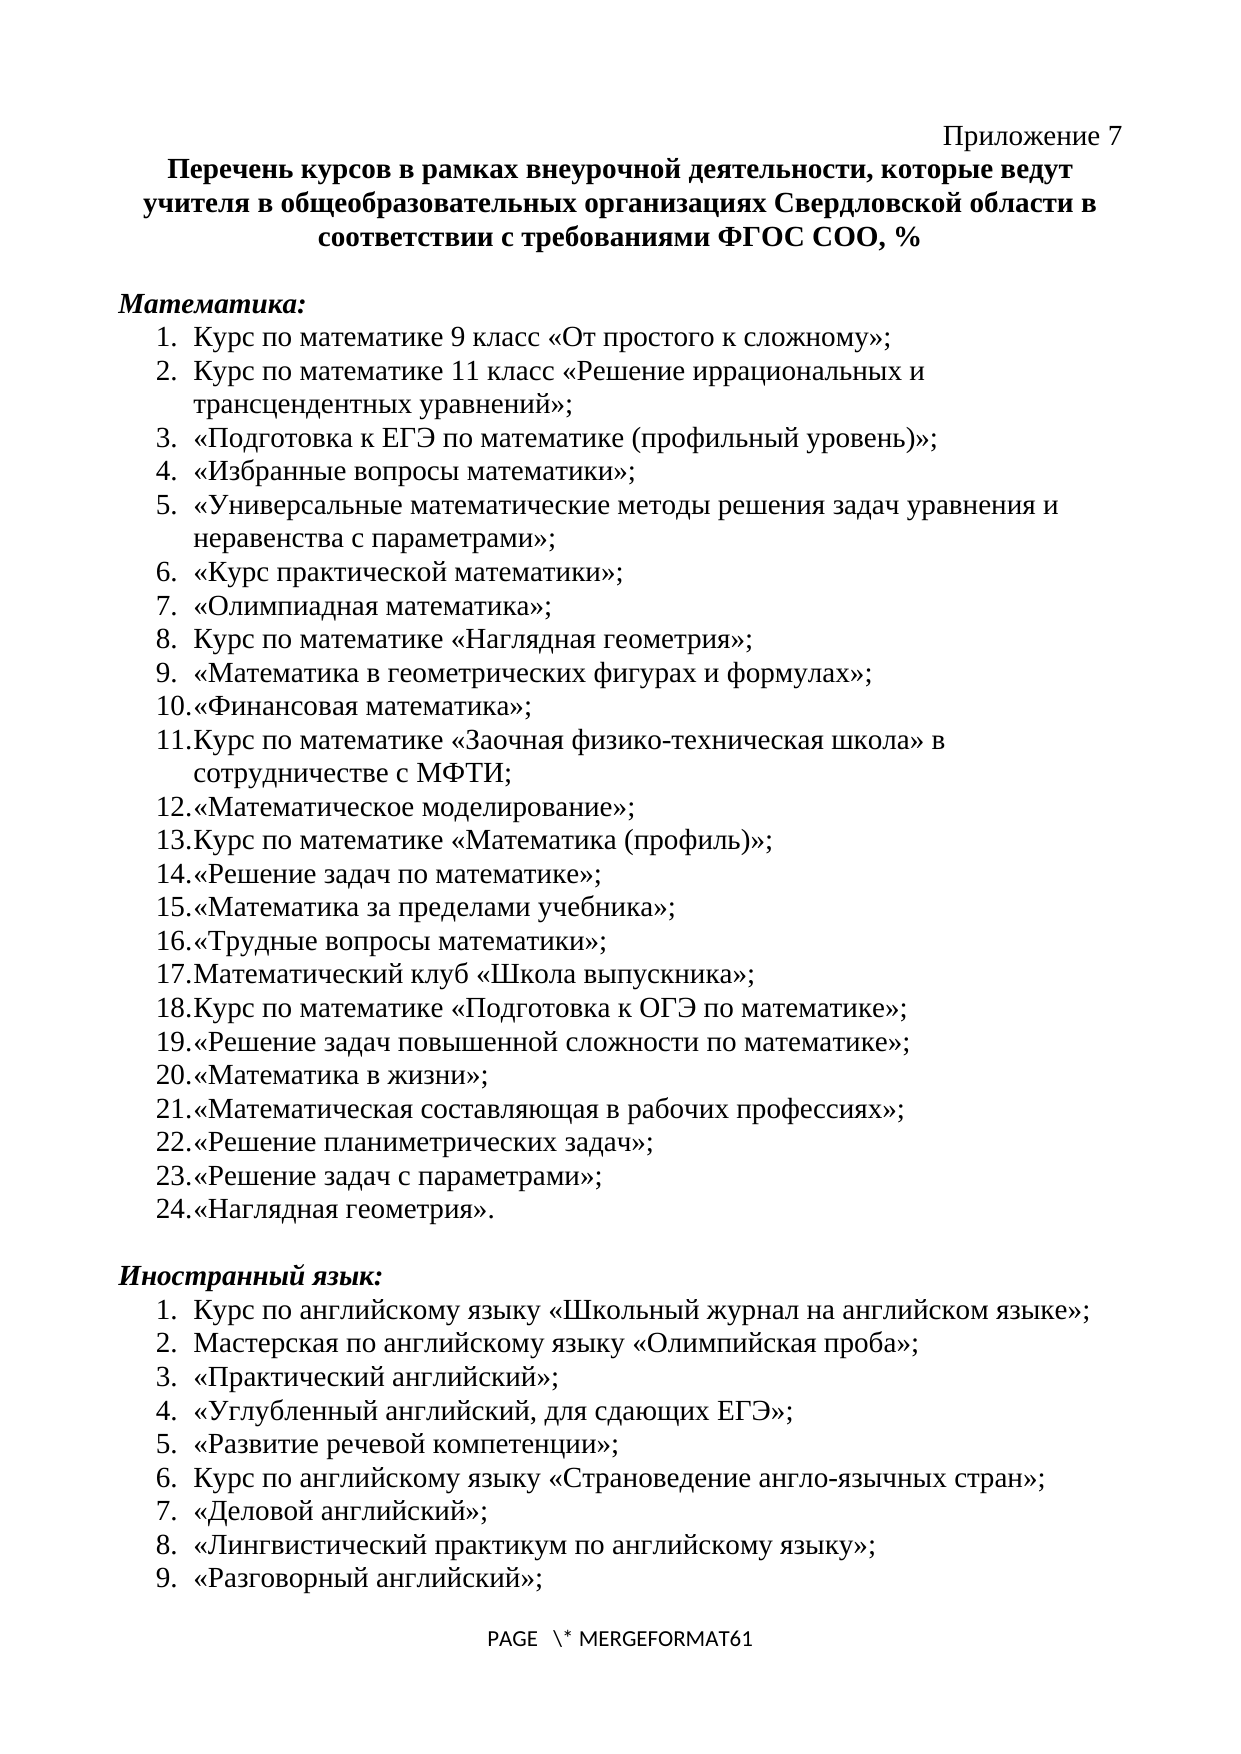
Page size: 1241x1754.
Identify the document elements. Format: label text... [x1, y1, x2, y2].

list «Лингвистический практикум по английскому языку»; [156, 1527, 1122, 1560]
text Перечень курсов в рамках внеурочной деятельности, которые ведут учителя в общеобразовательных организациях Свердловской области в соответствии с требованиями ФГОС СОО, % [118, 152, 1122, 252]
list Курс по математике «Подготовка к ОГЭ по математике»; [156, 990, 1122, 1024]
list Курс по математике «Наглядная геометрия»; [156, 621, 1122, 655]
list «Деловой английский»; [156, 1493, 1122, 1527]
list «Математика в геометрических фигурах и формулах»; [156, 655, 1122, 688]
text Математика: [118, 286, 1122, 319]
list «Углубленный английский, для сдающих ЕГЭ»; [156, 1393, 1122, 1426]
list Курс по английскому языку «Школьный журнал на английском языке»; [156, 1292, 1122, 1326]
list «Разговорный английский»; [156, 1560, 1122, 1594]
list «Математика в жизни»; [156, 1057, 1122, 1091]
list Курс по математике «Математика (профиль)»; [156, 822, 1122, 856]
text Иностранный язык: [118, 1258, 1122, 1292]
list «Трудные вопросы математики»; [156, 923, 1122, 957]
list «Математика за пределами учебника»; [156, 889, 1122, 923]
list Курс по математике «Заочная физико-техническая школа» в сотрудничестве с МФТИ; [156, 722, 1122, 789]
list «Практический английский»; [156, 1359, 1122, 1393]
list «Олимпиадная математика»; [156, 588, 1122, 621]
list «Развитие речевой компетенции»; [156, 1426, 1122, 1460]
list Математический клуб «Школа выпускника»; [156, 957, 1122, 990]
list «Решение задач с параметрами»; [156, 1158, 1122, 1191]
text Приложение 7 [118, 118, 1122, 152]
list «Математическое моделирование»; [156, 789, 1122, 822]
list Курс по математике 9 класс «От простого к сложному»; [156, 319, 1122, 353]
list Курс по английскому языку «Страноведение англо-язычных стран»; [156, 1460, 1122, 1493]
list «Решение задач по математике»; [156, 856, 1122, 889]
list «Универсальные математические методы решения задач уравнения и неравенства с параметрами»; [156, 487, 1122, 554]
list «Решение планиметрических задач»; [156, 1124, 1122, 1158]
list «Избранные вопросы математики»; [156, 453, 1122, 487]
list Курс по математике 11 класс «Решение иррациональных и трансцендентных уравнений»; [156, 353, 1122, 420]
list Мастерская по английскому языку «Олимпийская проба»; [156, 1326, 1122, 1359]
list «Решение задач повышенной сложности по математике»; [156, 1024, 1122, 1057]
list «Наглядная геометрия». [156, 1191, 1122, 1225]
list «Курс практической математики»; [156, 554, 1122, 588]
list «Математическая составляющая в рабочих профессиях»; [156, 1091, 1122, 1124]
list «Подготовка к ЕГЭ по математике (профильный уровень)»; [156, 420, 1122, 453]
list «Финансовая математика»; [156, 688, 1122, 722]
